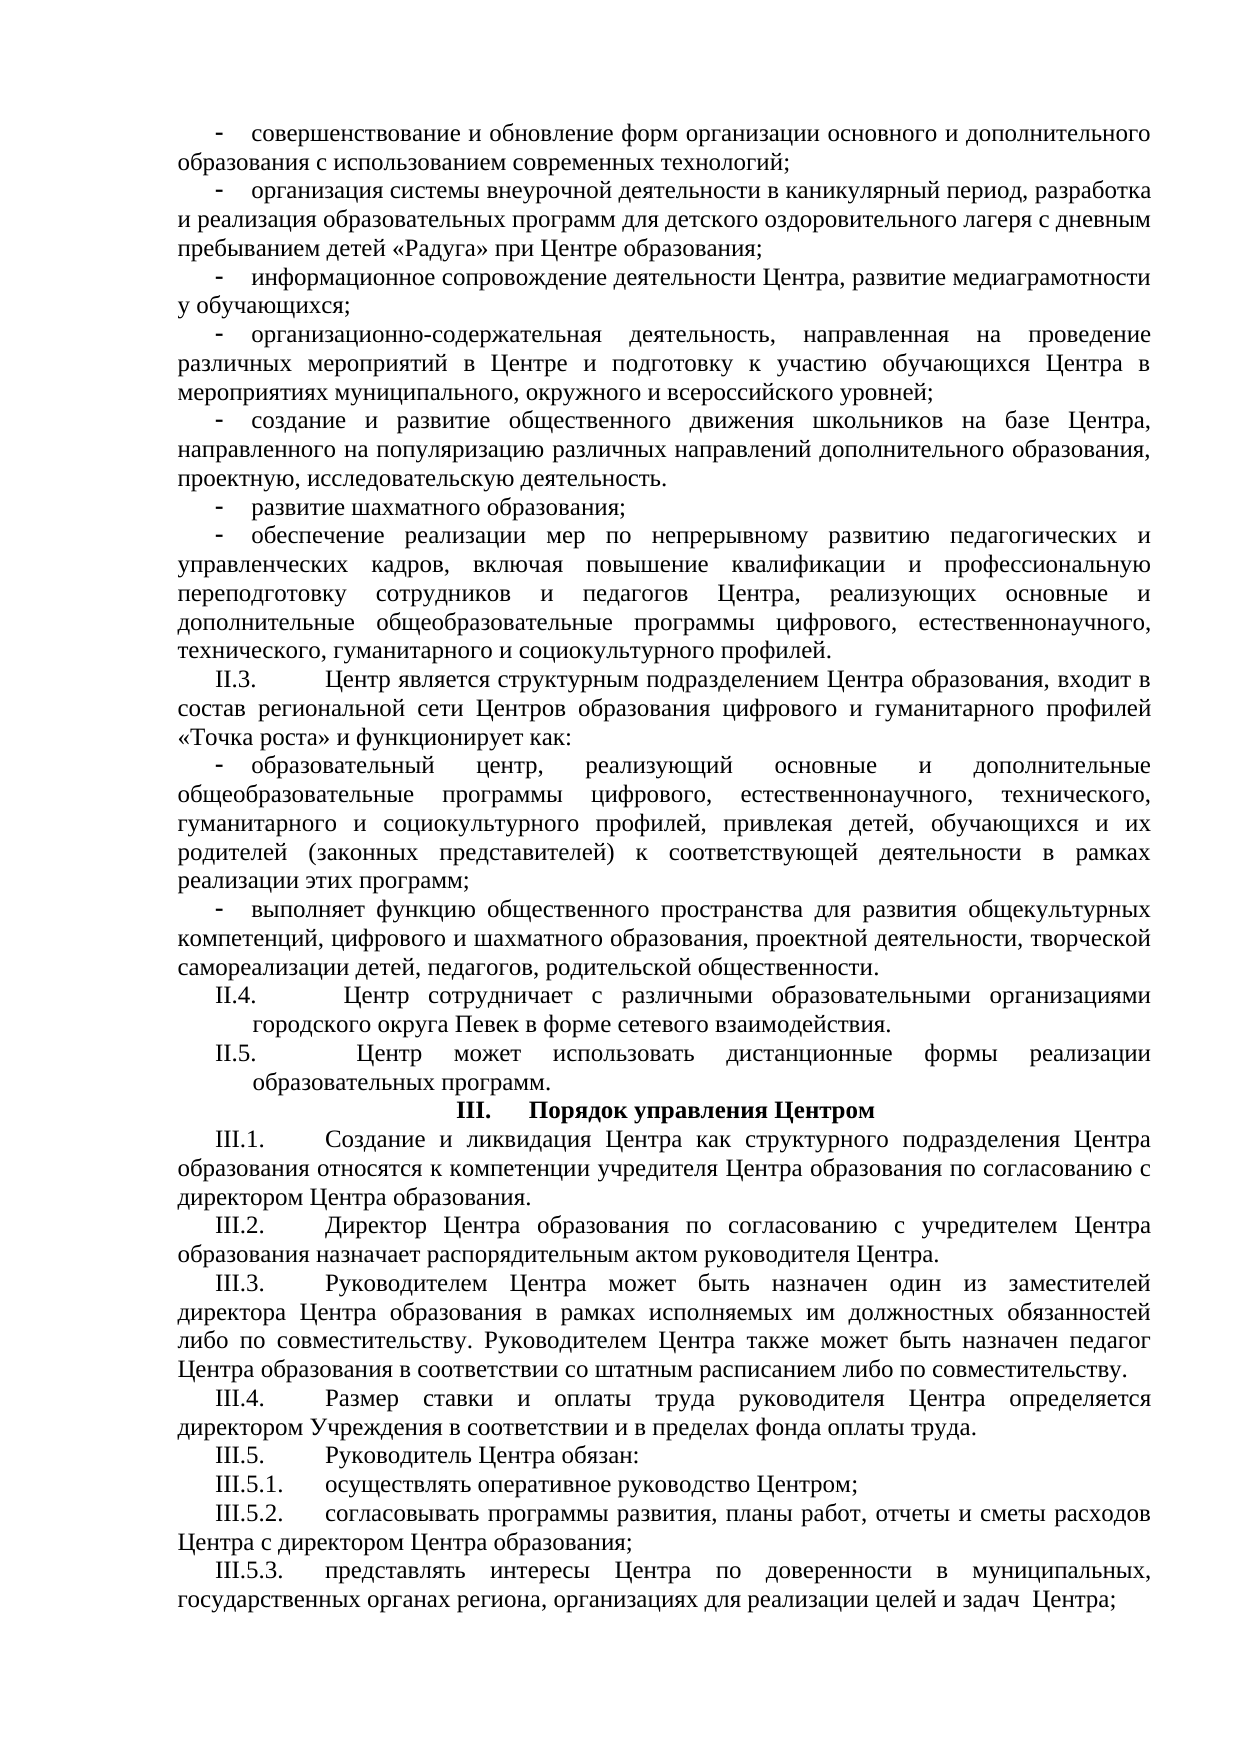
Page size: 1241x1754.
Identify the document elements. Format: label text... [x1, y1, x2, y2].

list развитие шахматного образования; [177, 492, 1152, 521]
list Центр сотрудничает с различными образовательными организациями городского округа Певек в форме сетевого взаимодействия. [215, 981, 1152, 1038]
list Центр может использовать дистанционные формы реализации образовательных программ. [215, 1038, 1152, 1096]
list организация системы внеурочной деятельности в каникулярный период, разработка и реализация образовательных программ для детского оздоровительного лагеря с дневным пребыванием детей «Радуга» при Центре образования; [177, 176, 1152, 262]
list Директор Центра образования по согласованию с учредителем Центра образования назначает распорядительным актом руководителя Центра. [177, 1211, 1152, 1268]
list выполняет функцию общественного пространства для развития общекультурных компетенций, цифрового и шахматного образования, проектной деятельности, творческой самореализации детей, педагогов, родительской общественности. [177, 894, 1152, 981]
list обеспечение реализации мер по непрерывному развитию педагогических и управленческих кадров, включая повышение квалификации и профессиональную переподготовку сотрудников и педагогов Центра, реализующих основные и дополнительные общеобразовательные программы цифрового, естественнонаучного, технического, гуманитарного и социокультурного профилей. [177, 521, 1152, 664]
list организационно-содержательная деятельность, направленная на проведение различных мероприятий в Центре и подготовку к участию обучающихся Центра в мероприятиях муниципального, окружного и всероссийского уровней; [177, 319, 1152, 406]
list Порядок управления Центром [215, 1096, 1152, 1124]
list Руководитель Центра обязан: [177, 1441, 1152, 1469]
list Создание и ликвидация Центра как структурного подразделения Центра образования относятся к компетенции учредителя Центра образования по согласованию с директором Центра образования. [177, 1124, 1152, 1211]
list осуществлять оперативное руководство Центром; [177, 1469, 1152, 1498]
list создание и развитие общественного движения школьников на базе Центра, направленного на популяризацию различных направлений дополнительного образования, проектную, исследовательскую деятельность. [177, 406, 1152, 492]
list образовательный центр, реализующий основные и дополнительные общеобразовательные программы цифрового, естественнонаучного, технического, гуманитарного и социокультурного профилей, привлекая детей, обучающихся и их родителей (законных представителей) к соответствующей деятельности в рамках реализации этих программ; [177, 751, 1152, 894]
list Размер ставки и оплаты труда руководителя Центра определяется директором Учреждения в соответствии и в пределах фонда оплаты труда. [177, 1383, 1152, 1441]
list Центр является структурным подразделением Центра образования, входит в состав региональной сети Центров образования цифрового и гуманитарного профилей «Точка роста» и функционирует как: [177, 664, 1152, 751]
list совершенствование и обновление форм организации основного и дополнительного образования с использованием современных технологий; [177, 118, 1152, 176]
list информационное сопровождение деятельности Центра, развитие медиаграмотности у обучающихся; [177, 262, 1152, 319]
list согласовывать программы развития, планы работ, отчеты и сметы расходов Центра с директором Центра образования; [177, 1498, 1152, 1556]
list Руководителем Центра может быть назначен один из заместителей директора Центра образования в рамках исполняемых им должностных обязанностей либо по совместительству. Руководителем Центра также может быть назначен педагог Центра образования в соответствии со штатным расписанием либо по совместительству. [177, 1268, 1152, 1383]
list представлять интересы Центра по доверенности в муниципальных, государственных органах региона, организациях для реализации целей и задач Центра; [177, 1556, 1152, 1613]
